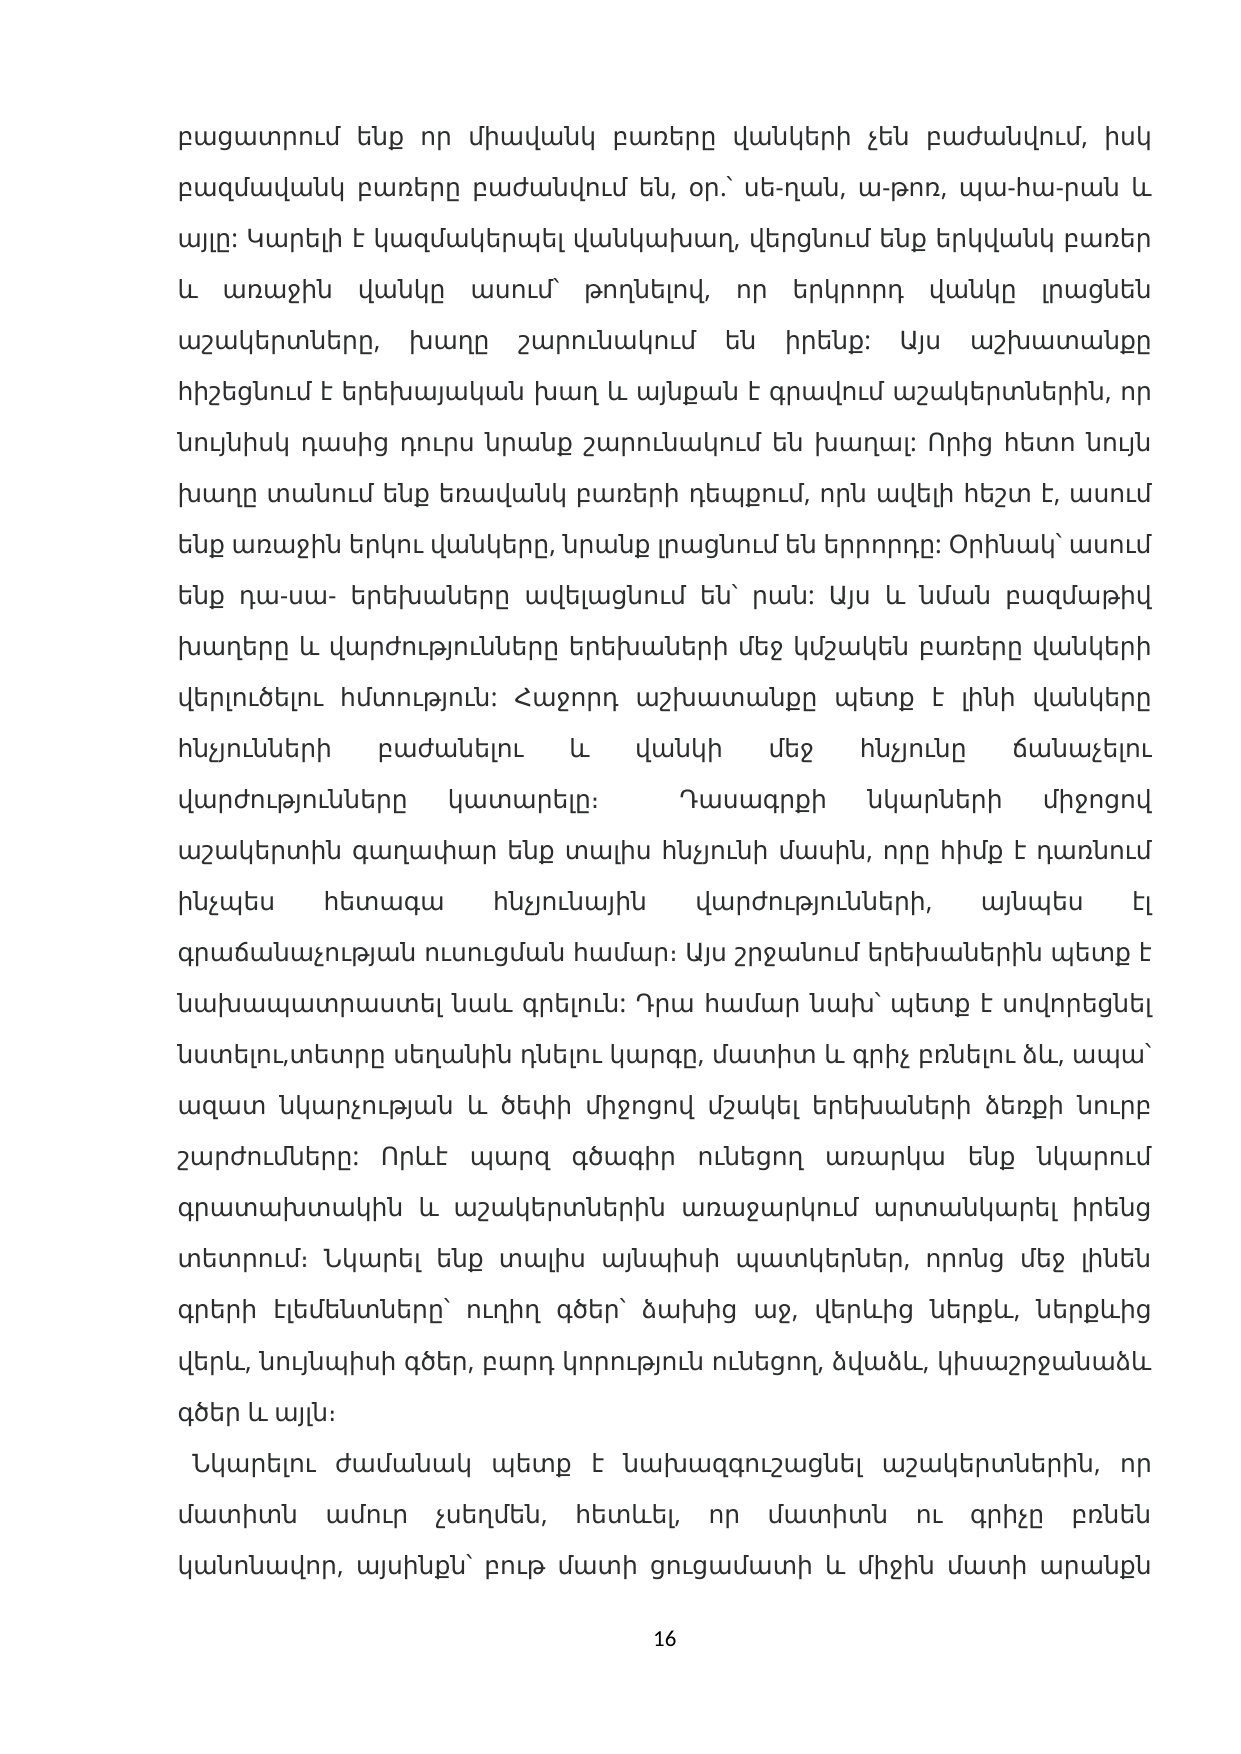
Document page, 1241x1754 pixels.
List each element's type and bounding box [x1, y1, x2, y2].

text [177, 1445, 1152, 1581]
text [177, 118, 1152, 1428]
